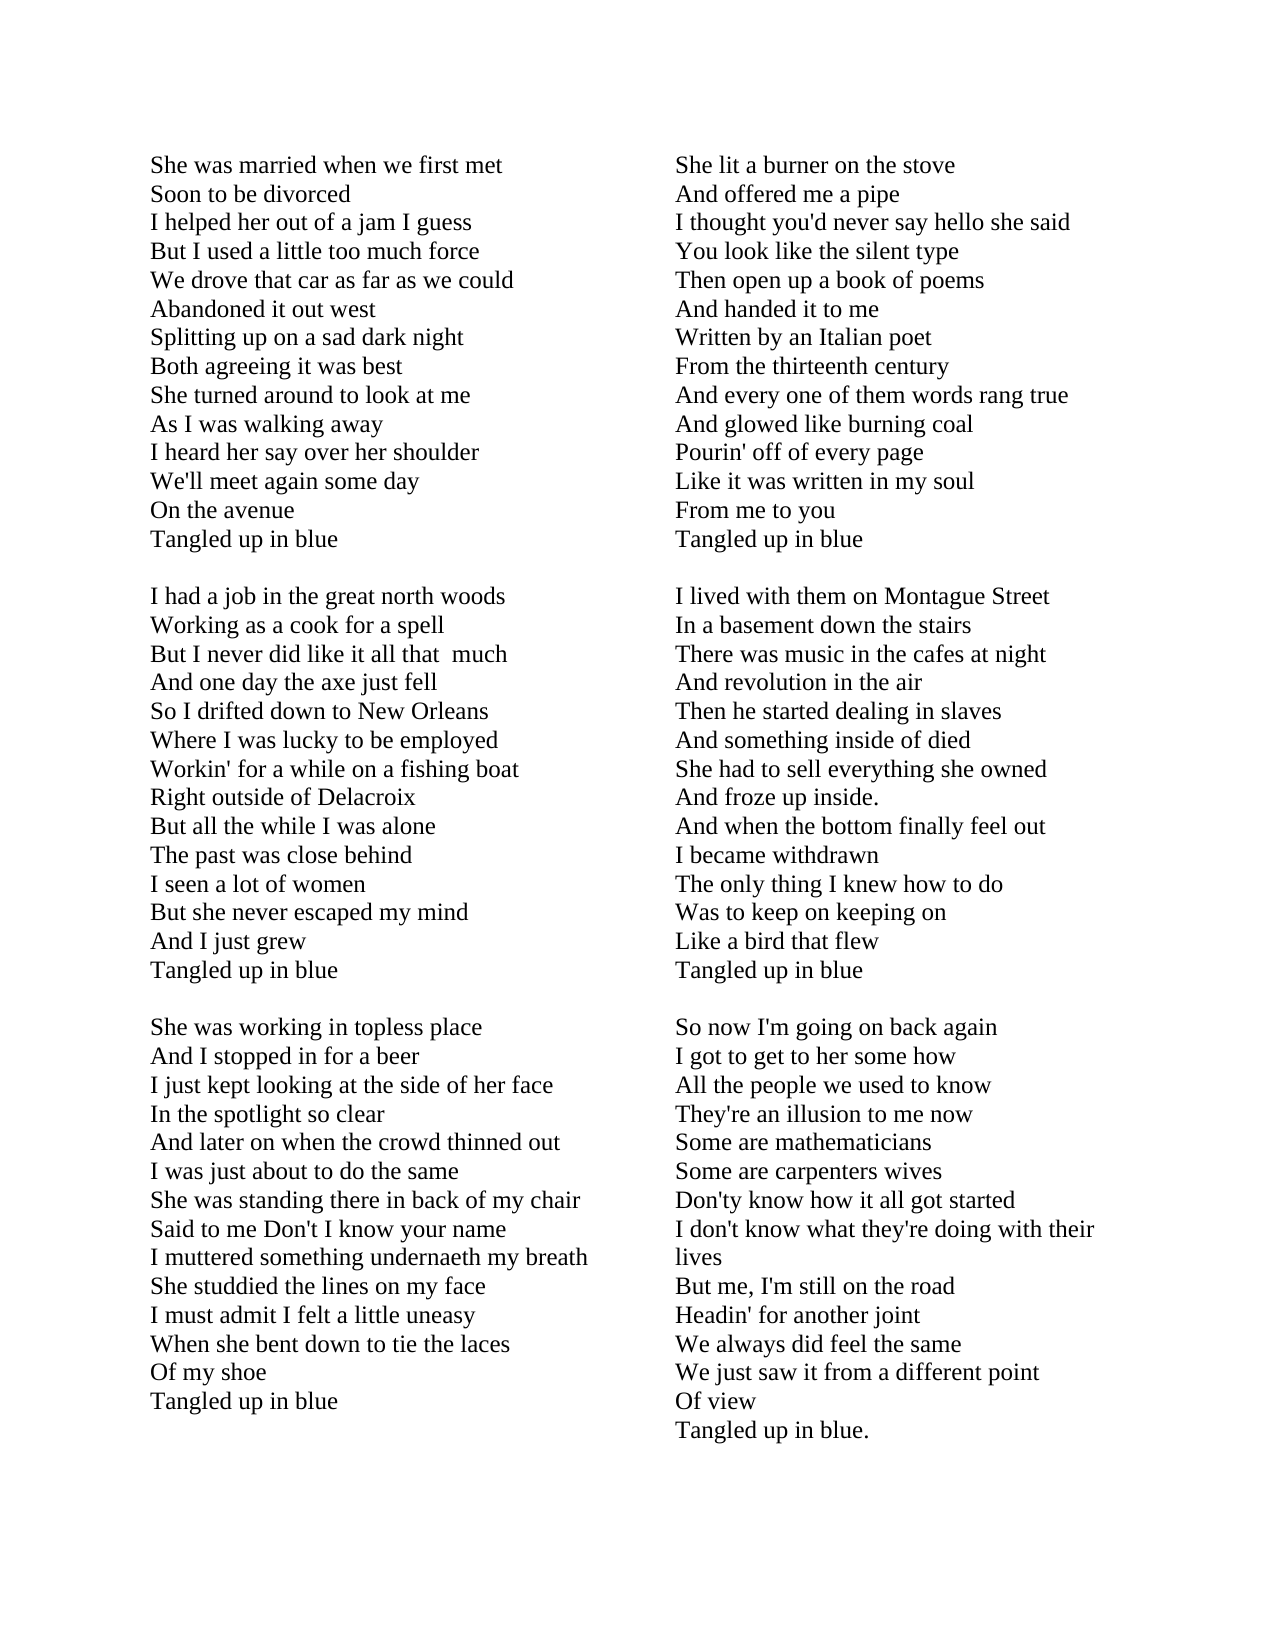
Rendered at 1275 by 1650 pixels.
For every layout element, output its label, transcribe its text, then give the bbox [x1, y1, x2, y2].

text From me to you [675, 495, 1125, 524]
text The only thing I knew how to do [675, 869, 1125, 897]
text And something inside of died [675, 725, 1125, 754]
text Both agreeing it was best [150, 351, 600, 380]
text We'll meet again some day [150, 466, 600, 495]
text Said to me Don't I know your name [150, 1214, 600, 1242]
text So I drifted down to New Orleans [150, 696, 600, 725]
text She had to sell everything she owned [675, 754, 1125, 782]
text You look like the silent type [675, 236, 1125, 265]
text And when the bottom finally feel out [675, 811, 1125, 840]
text I was just about to do the same [150, 1156, 600, 1185]
text She was standing there in back of my chair [150, 1185, 600, 1214]
text Tangled up in blue [150, 524, 600, 552]
text On the avenue [150, 495, 600, 524]
text But me, I'm still on the road [675, 1271, 1125, 1300]
text I don't know what they're doing with their lives [675, 1214, 1125, 1271]
text Written by an Italian poet [675, 322, 1125, 351]
text There was music in the cafes at night [675, 639, 1125, 667]
text They're an illusion to me now [675, 1099, 1125, 1127]
text I muttered something undernaeth my breath [150, 1242, 600, 1271]
text I lived with them on Montague Street [675, 581, 1125, 610]
text Of my shoe [150, 1357, 600, 1386]
text I had a job in the great north woods [150, 581, 600, 610]
text But I never did like it all that much [150, 639, 600, 667]
text Don'ty know how it all got started [675, 1185, 1125, 1214]
text From the thirteenth century [675, 351, 1125, 380]
text We drove that car as far as we could [150, 265, 600, 294]
text Headin' for another joint [675, 1300, 1125, 1329]
text But she never escaped my mind [150, 897, 600, 926]
text And every one of them words rang true [675, 380, 1125, 409]
text I seen a lot of women [150, 869, 600, 897]
text And offered me a pipe [675, 179, 1125, 207]
text And one day the axe just fell [150, 667, 600, 696]
text Tangled up in blue. [675, 1415, 1125, 1444]
text In a basement down the stairs [675, 610, 1125, 639]
text The past was close behind [150, 840, 600, 869]
text Splitting up on a sad dark night [150, 322, 600, 351]
text Some are mathematicians [675, 1127, 1125, 1156]
text Tangled up in blue [150, 1386, 600, 1415]
text Of view [675, 1386, 1125, 1415]
text She was working in topless place [150, 1012, 600, 1041]
text I heard her say over her shoulder [150, 437, 600, 466]
text Was to keep on keeping on [675, 897, 1125, 926]
text Tangled up in blue [150, 955, 600, 984]
text Tangled up in blue [675, 524, 1125, 552]
text Abandoned it out west [150, 294, 600, 322]
text Pourin' off of every page [675, 437, 1125, 466]
text Then he started dealing in slaves [675, 696, 1125, 725]
text I thought you'd never say hello she said [675, 207, 1125, 236]
text She was married when we first met [150, 150, 600, 179]
text Right outside of Delacroix [150, 782, 600, 811]
text Working as a cook for a spell [150, 610, 600, 639]
text We just saw it from a different point [675, 1357, 1125, 1386]
text I just kept looking at the side of her face [150, 1070, 600, 1099]
text Then open up a book of poems [675, 265, 1125, 294]
text But all the while I was alone [150, 811, 600, 840]
text And later on when the crowd thinned out [150, 1127, 600, 1156]
text I must admit I felt a little uneasy [150, 1300, 600, 1329]
text Tangled up in blue [675, 955, 1125, 984]
text Workin' for a while on a fishing boat [150, 754, 600, 782]
text And handed it to me [675, 294, 1125, 322]
text In the spotlight so clear [150, 1099, 600, 1127]
text So now I'm going on back again [675, 1012, 1125, 1041]
text She studdied the lines on my face [150, 1271, 600, 1300]
text And I stopped in for a beer [150, 1041, 600, 1070]
text Like a bird that flew [675, 926, 1125, 955]
text And revolution in the air [675, 667, 1125, 696]
text Soon to be divorced [150, 179, 600, 207]
text Some are carpenters wives [675, 1156, 1125, 1185]
text As I was walking away [150, 409, 600, 437]
text She lit a burner on the stove [675, 150, 1125, 179]
text Where I was lucky to be employed [150, 725, 600, 754]
text But I used a little too much force [150, 236, 600, 265]
text And I just grew [150, 926, 600, 955]
text She turned around to look at me [150, 380, 600, 409]
text All the people we used to know [675, 1070, 1125, 1099]
text And glowed like burning coal [675, 409, 1125, 437]
text I got to get to her some how [675, 1041, 1125, 1070]
text When she bent down to tie the laces [150, 1329, 600, 1357]
text We always did feel the same [675, 1329, 1125, 1357]
text I became withdrawn [675, 840, 1125, 869]
text Like it was written in my soul [675, 466, 1125, 495]
text And froze up inside. [675, 782, 1125, 811]
text I helped her out of a jam I guess [150, 207, 600, 236]
